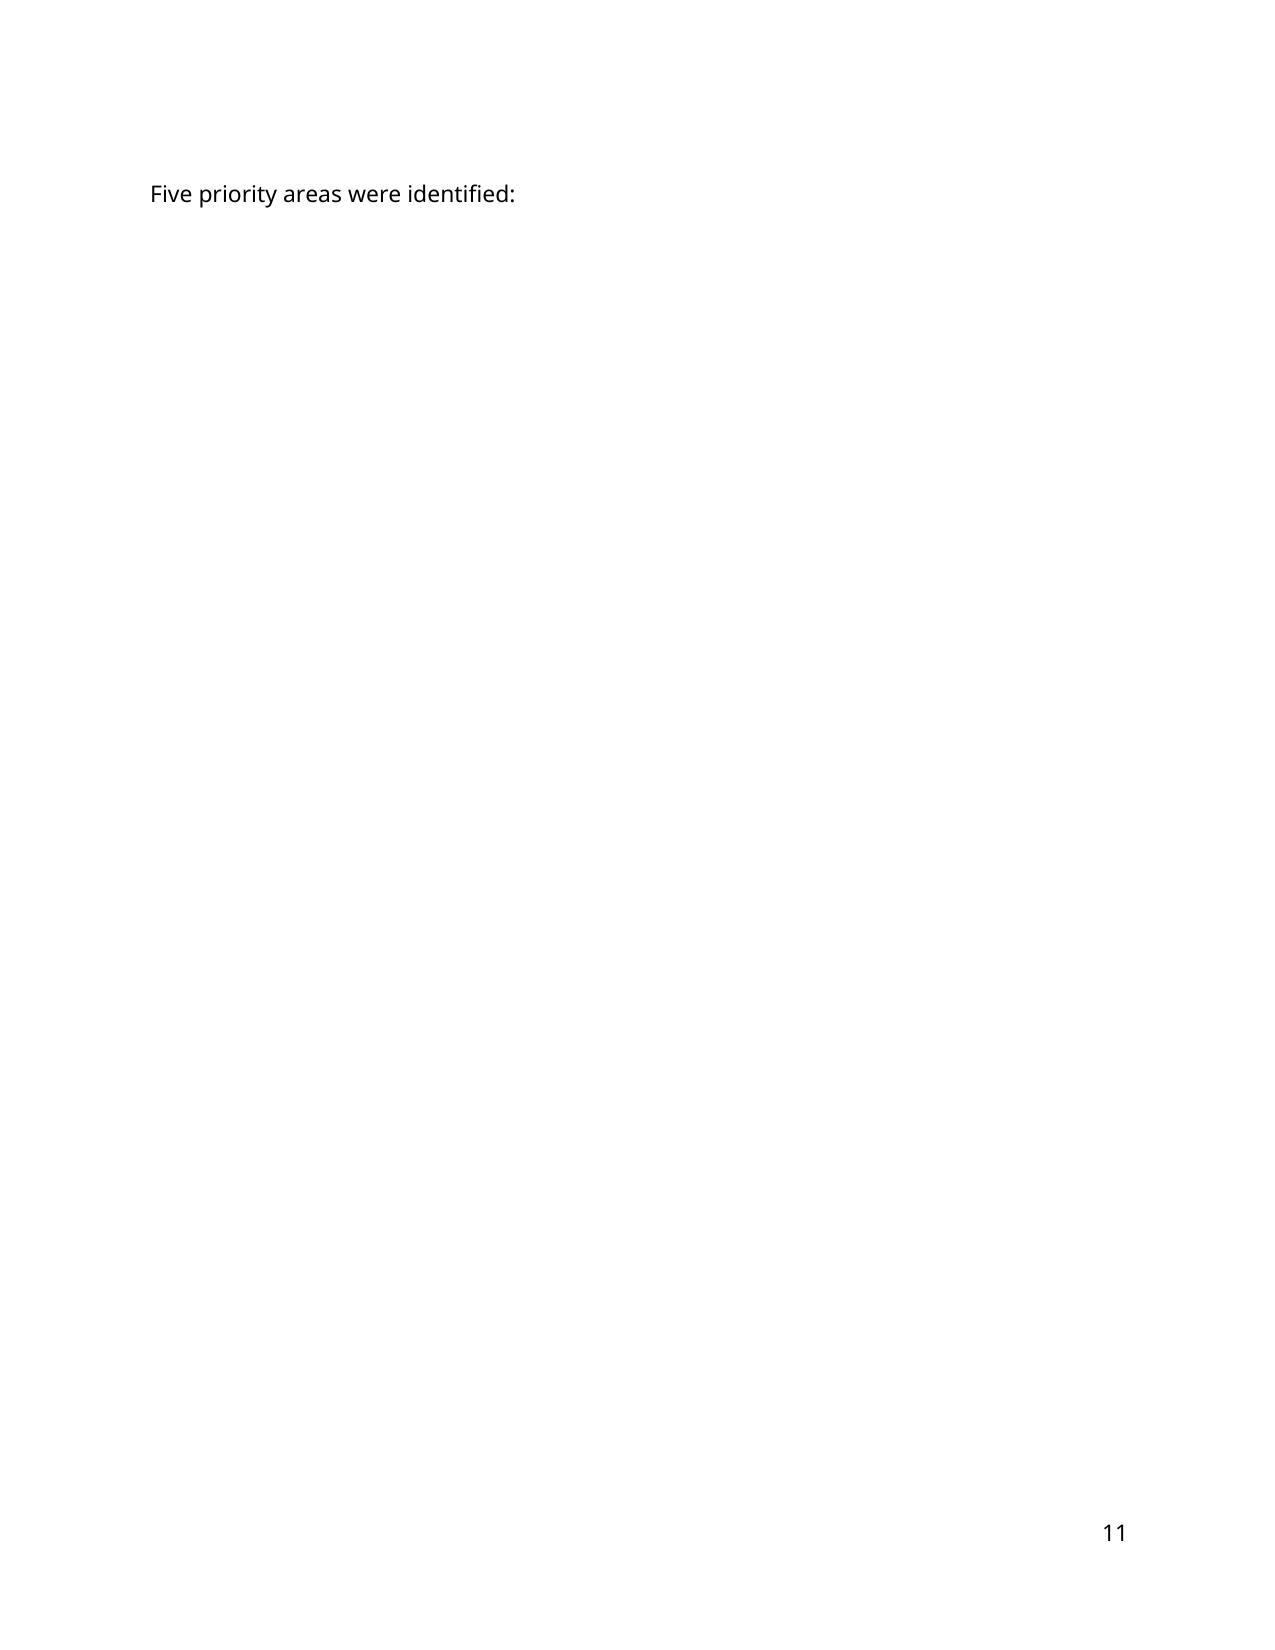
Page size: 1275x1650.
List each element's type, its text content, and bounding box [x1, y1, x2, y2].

text Five priority areas were identified: [150, 178, 1118, 210]
